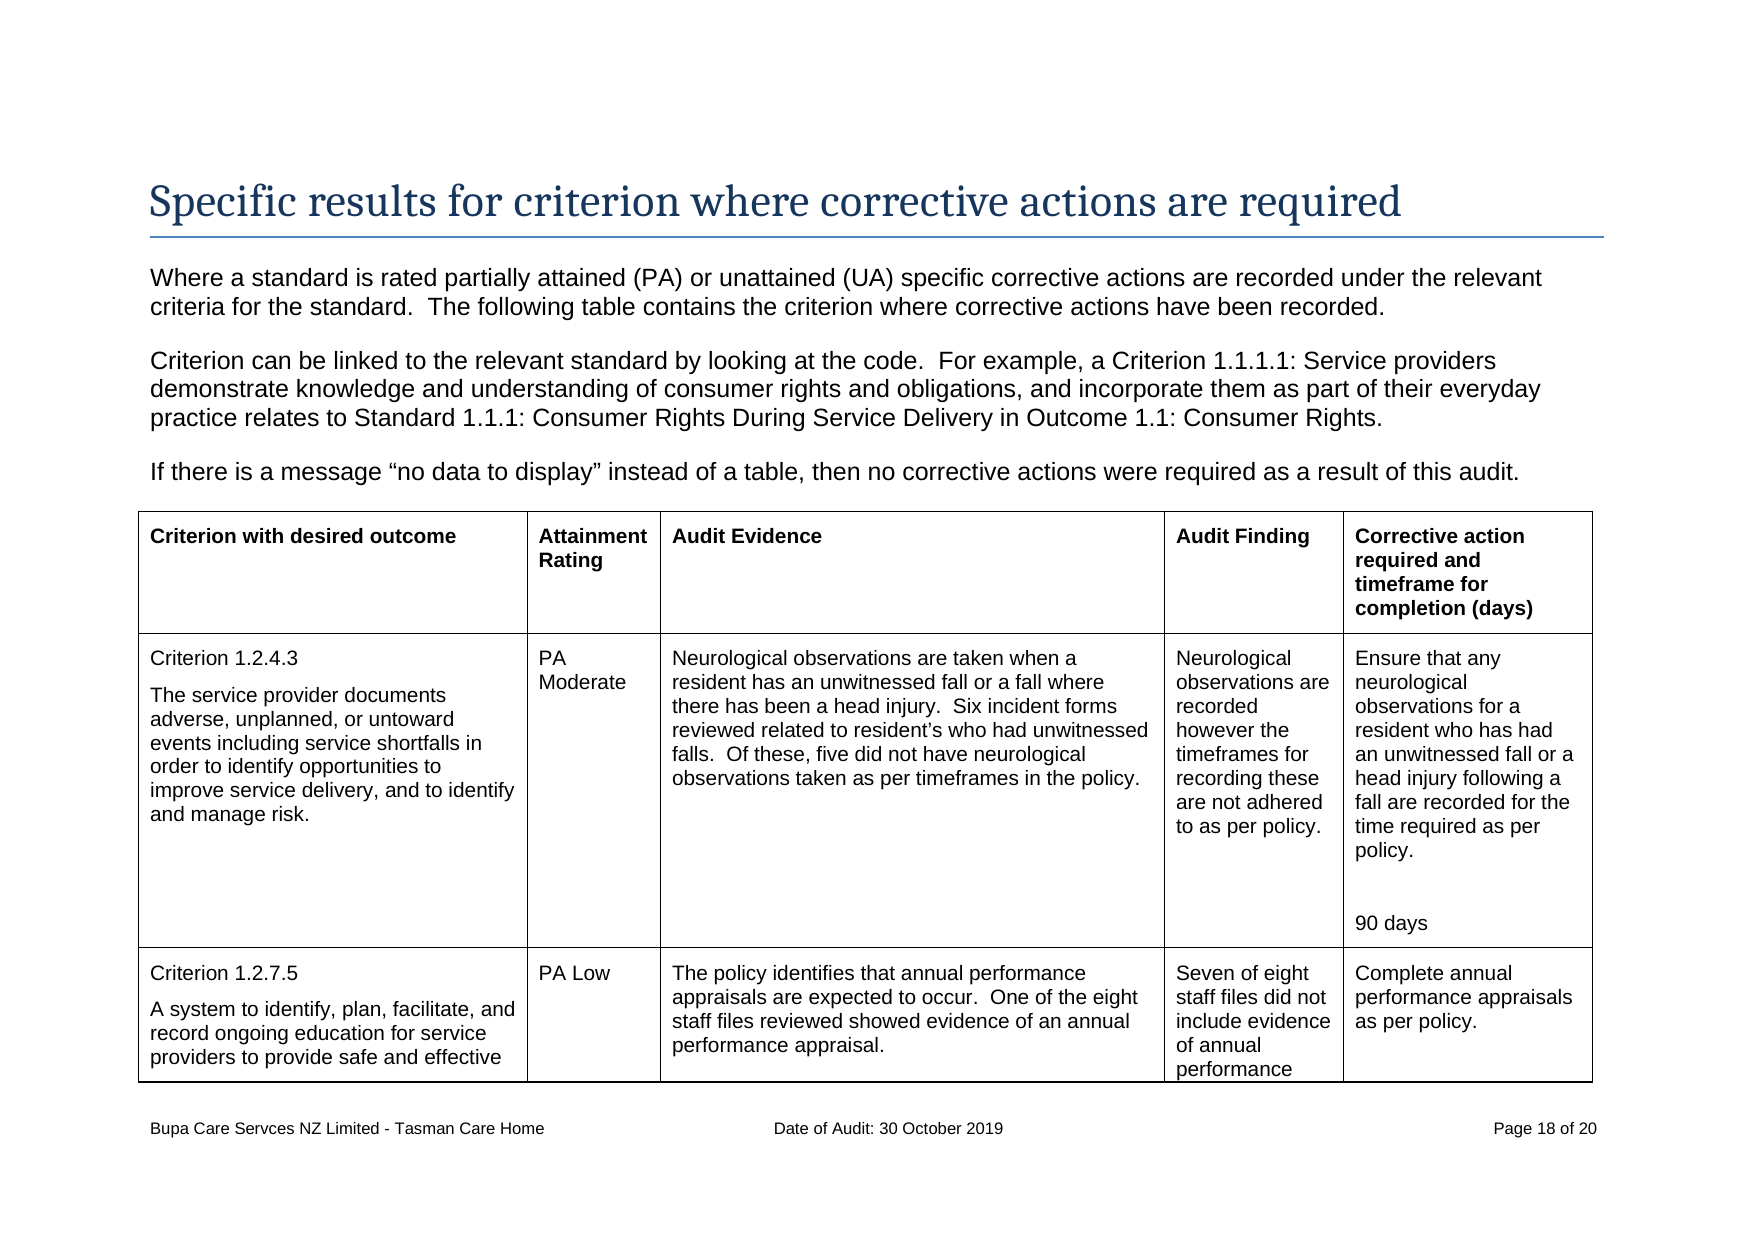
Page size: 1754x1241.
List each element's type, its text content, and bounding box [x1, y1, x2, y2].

table_header Audit Finding [1165, 512, 1343, 632]
text Criterion can be linked to the relevant standard by looking at the code. For example, a Criterion 1.1.1.1: Service providers demonstrate knowledge and understanding of consumer rights and obligations, and incorporate them as part of their everyday practice relates to Standard 1.1.1: Consumer Rights During Service Delivery in Outcome 1.1: Consumer Rights. [150, 346, 1604, 432]
table_cell Ensure that any neurological observations for a resident who has had an unwitnessed fall or a head injury following a fall are recorded for the time required as per policy. 90 days [1344, 634, 1592, 947]
table_header Corrective action required and timeframe for completion (days) [1344, 512, 1592, 632]
table_cell Neurological observations are recorded however the timeframes for recording these are not adhered to as per policy. [1165, 634, 1343, 947]
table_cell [1165, 948, 1343, 1081]
subtitle Specific results for criterion where corrective actions are required [150, 175, 1604, 236]
table_cell PA Moderate [528, 634, 660, 947]
table_header Attainment Rating [528, 512, 660, 632]
table_cell Criterion 1.2.4.3 The service provider documents adverse, unplanned, or untoward events including service shortfalls in order to identify opportunities to improve service delivery, and to identify and manage risk. [139, 634, 527, 947]
text Where a standard is rated partially attained (PA) or unattained (UA) specific corrective actions are recorded under the relevant criteria for the standard. The following table contains the criterion where corrective actions have been recorded. [150, 263, 1604, 321]
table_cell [139, 948, 527, 1081]
text If there is a message “no data to display” instead of a table, then no corrective actions were required as a result of this audit. [150, 457, 1604, 486]
table_header Criterion with desired outcome [139, 512, 527, 632]
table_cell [661, 948, 1164, 1081]
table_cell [1344, 948, 1592, 1081]
table_cell PA Low [528, 948, 660, 1081]
table_cell Neurological observations are taken when a resident has an unwitnessed fall or a fall where there has been a head injury. Six incident forms reviewed related to resident’s who had unwitnessed falls. Of these, five did not have neurological observations taken as per timeframes in the policy. [661, 634, 1164, 947]
table_header Audit Evidence [661, 512, 1164, 632]
